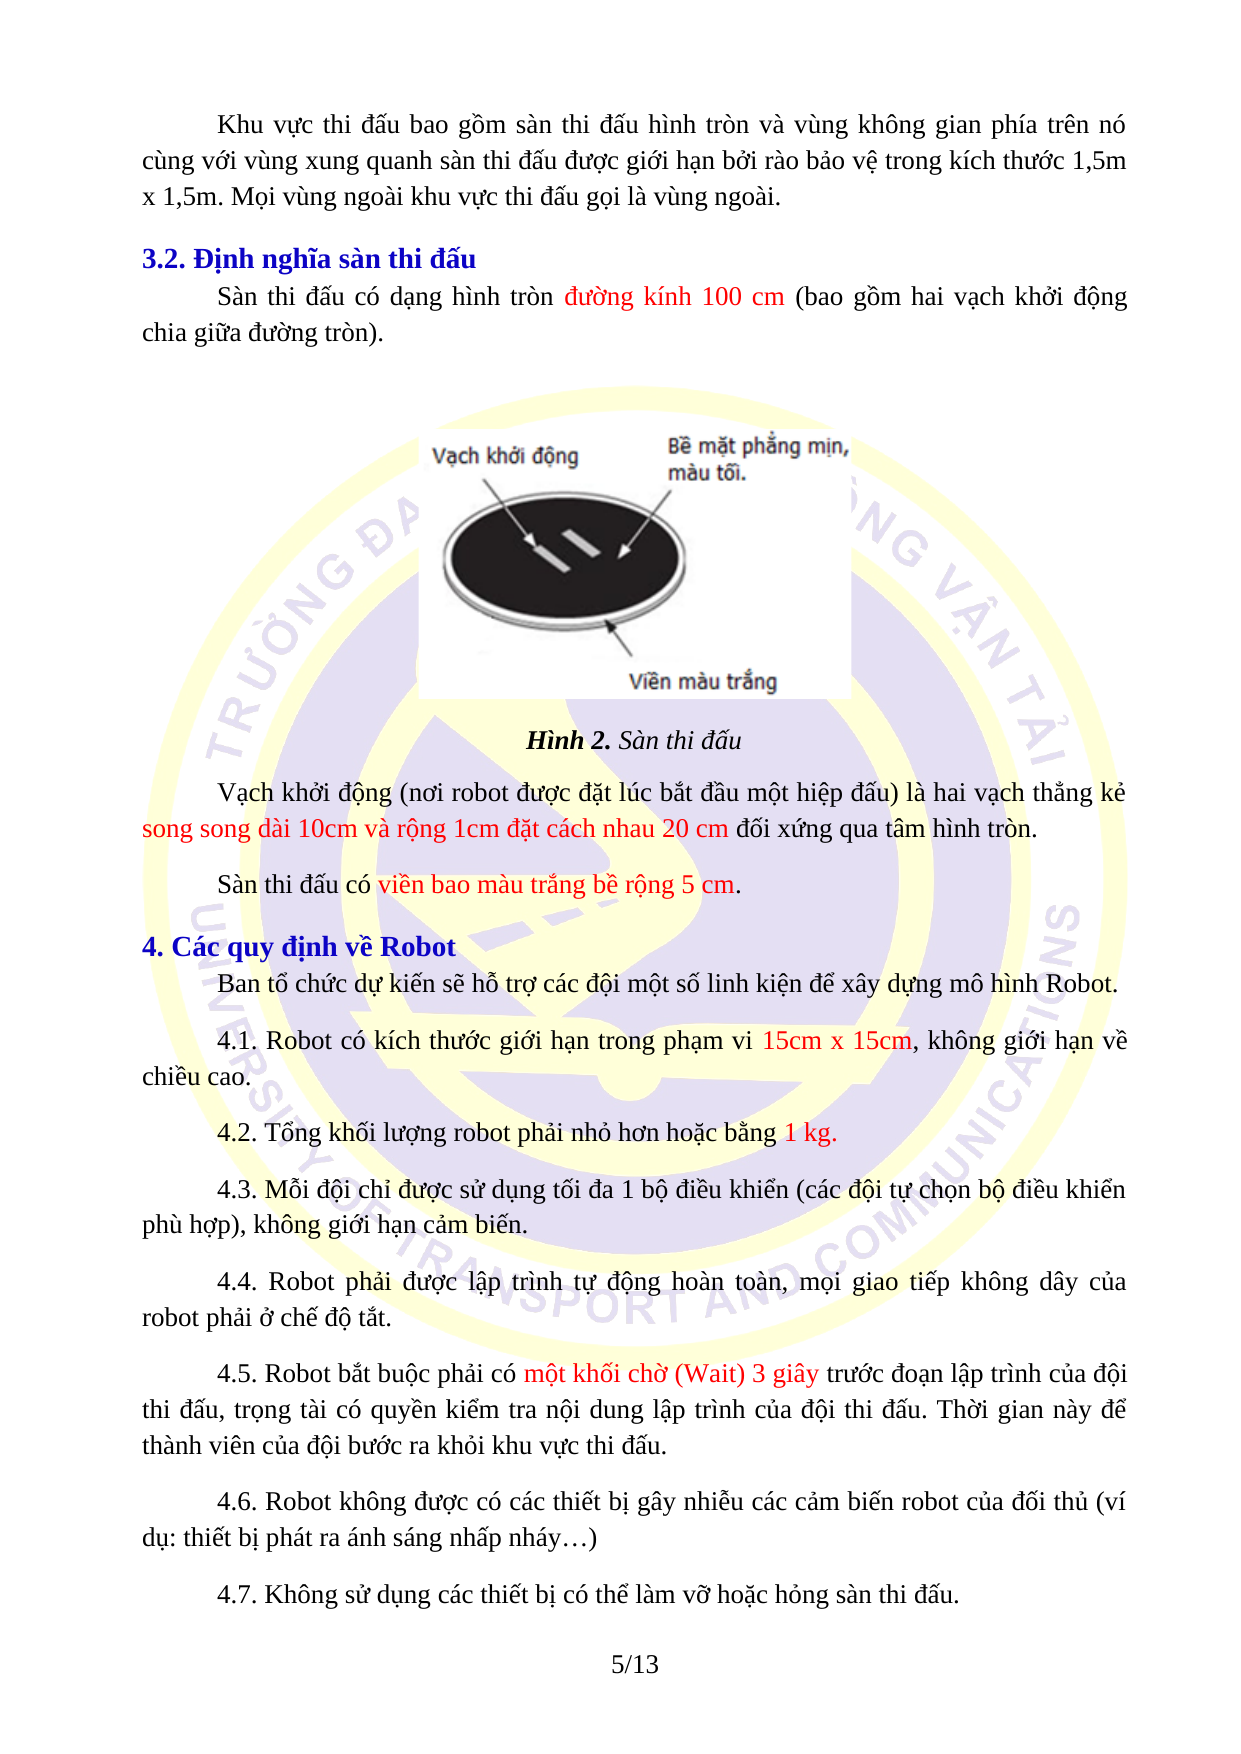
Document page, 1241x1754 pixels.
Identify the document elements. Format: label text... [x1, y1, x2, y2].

text Khu vực thi đấu bao gồm sàn thi đấu hình tròn và vùng không gian phía trên nó cùng với vùng xung quanh sàn thi đấu được giới hạn bởi rào bảo vệ trong kích thước 1,5m x 1,5m. Mọi vùng ngoài khu vực thi đấu gọi là vùng ngoài. [142, 108, 1128, 211]
text 4.4. Robot phải được lập trình tự động hoàn toàn, mọi giao tiếp không dây của robot phải ở chế độ tắt. [142, 1265, 1128, 1332]
text Hình 2. Sàn thi đấu [142, 724, 1128, 755]
text Ban tổ chức dự kiến sẽ hỗ trợ các đội một số linh kiện để xây dựng mô hình Robot. [142, 967, 1128, 999]
text 4.1. Robot có kích thước giới hạn trong phạm vi 15cm x 15cm, không giới hạn về chiều cao. [142, 1024, 1128, 1091]
text 4.5. Robot bắt buộc phải có một khối chờ (Wait) 3 giây trước đoạn lập trình của đội thi đấu, trọng tài có quyền kiểm tra nội dung lập trình của đội thi đấu. Thời gian này để thành viên của đội bước ra khỏi khu vực thi đấu. [142, 1357, 1128, 1460]
text Sàn thi đấu có dạng hình tròn đường kính 100 cm (bao gồm hai vạch khởi động chia giữa đường tròn). [142, 281, 1128, 347]
subtitle 4. Các quy định về Robot [142, 929, 1128, 962]
subtitle 3.2. Định nghĩa sàn thi đấu [142, 241, 1128, 274]
text 4.2. Tổng khối lượng robot phải nhỏ hơn hoặc bằng 1 kg. [142, 1116, 1128, 1147]
text Sàn thi đấu có viền bao màu trắng bề rộng 5 cm. [142, 868, 1128, 899]
text Vạch khởi động (nơi robot được đặt lúc bắt đầu một hiệp đấu) là hai vạch thẳng kẻ song song dài 10cm và rộng 1cm đặt cách nhau 20 cm đối xứng qua tâm hình tròn. [142, 776, 1128, 843]
text 4.7. Không sử dụng các thiết bị có thể làm vỡ hoặc hỏng sàn thi đấu. [142, 1578, 1128, 1609]
picture [418, 429, 852, 699]
text 4.3. Mỗi đội chỉ được sử dụng tối đa 1 bộ điều khiển (các đội tự chọn bộ điều khiển phù hợp), không giới hạn cảm biến. [142, 1173, 1128, 1240]
text 4.6. Robot không được có các thiết bị gây nhiễu các cảm biến robot của đối thủ (ví dụ: thiết bị phát ra ánh sáng nhấp nháy…) [142, 1486, 1128, 1552]
